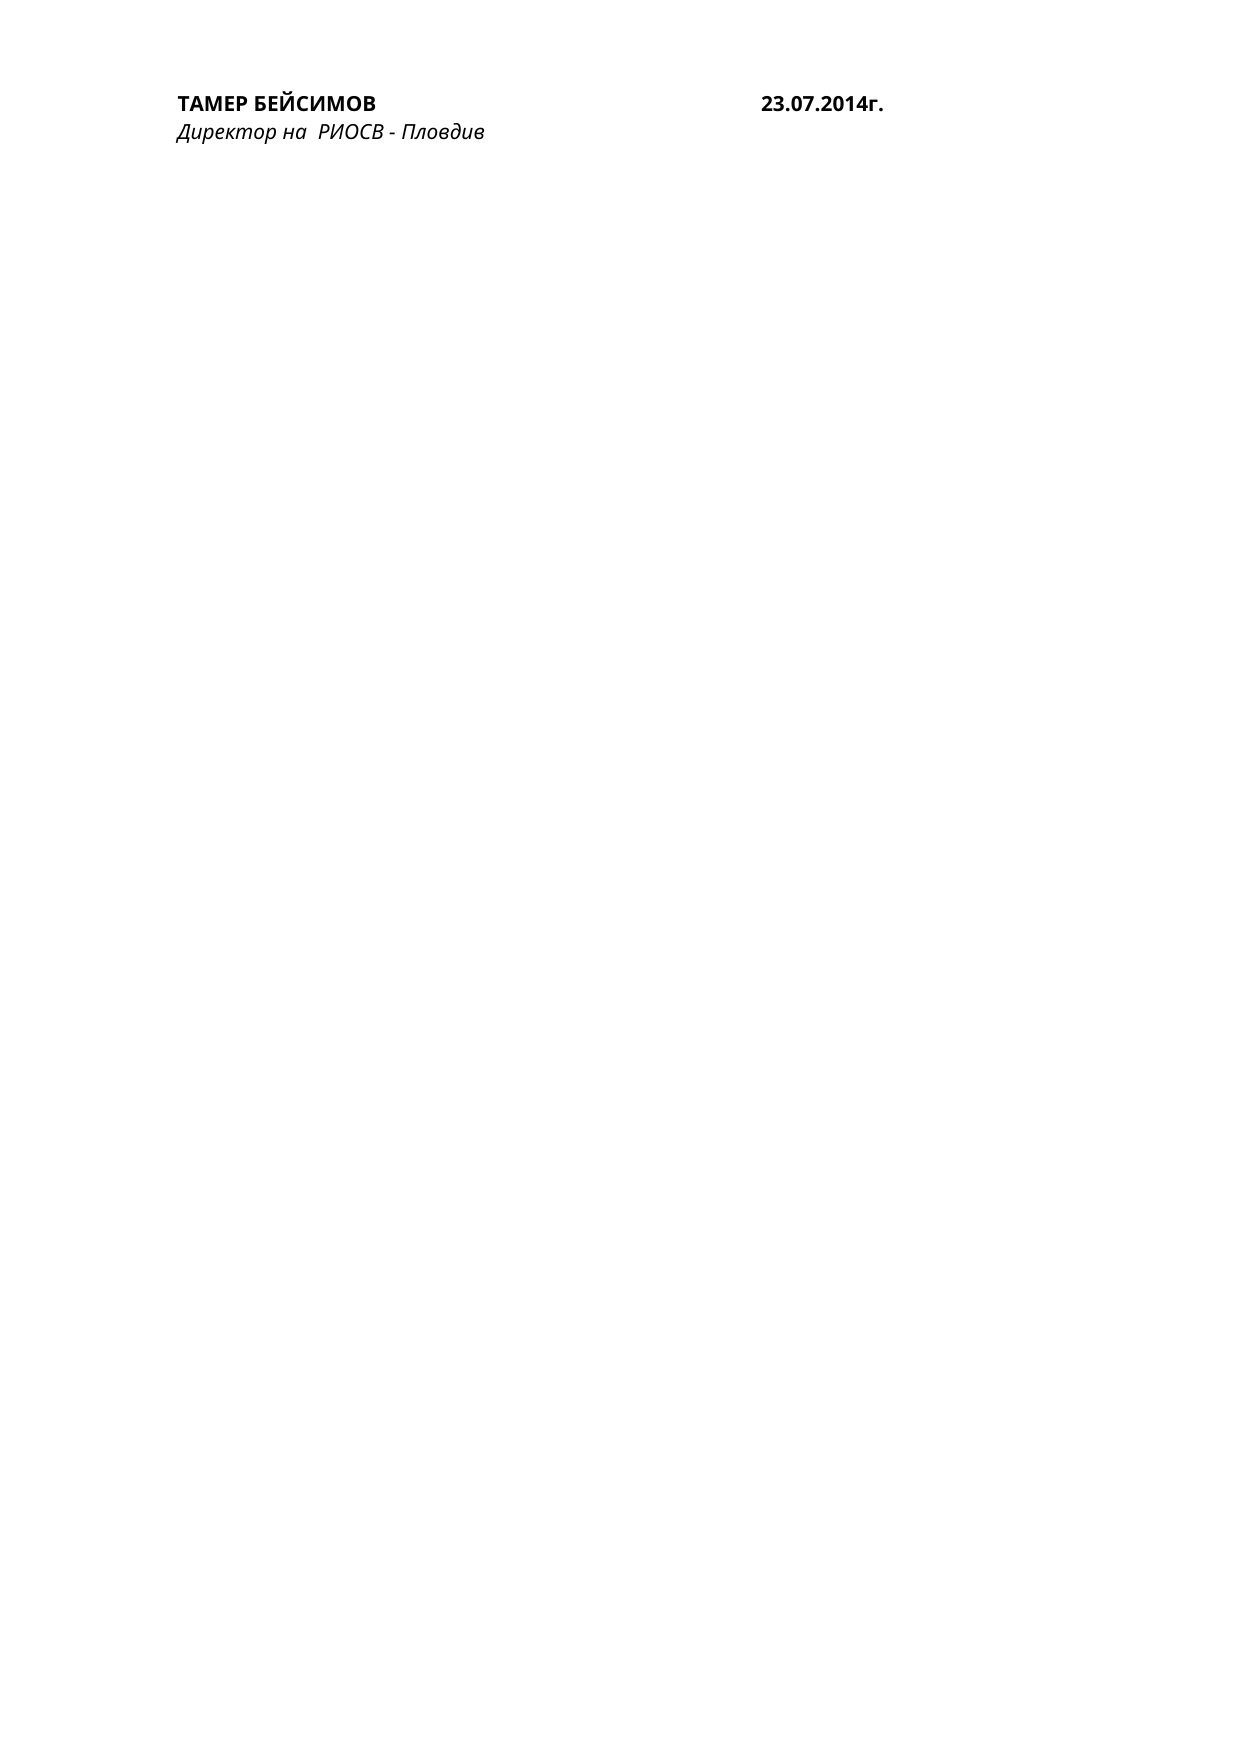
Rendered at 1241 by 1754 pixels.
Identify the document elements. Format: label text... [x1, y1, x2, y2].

text ТАМЕР БЕЙСИМОВ 23.07.2014г. [177, 89, 1137, 117]
text Директор на РИОСВ - Пловдив [177, 117, 1137, 146]
